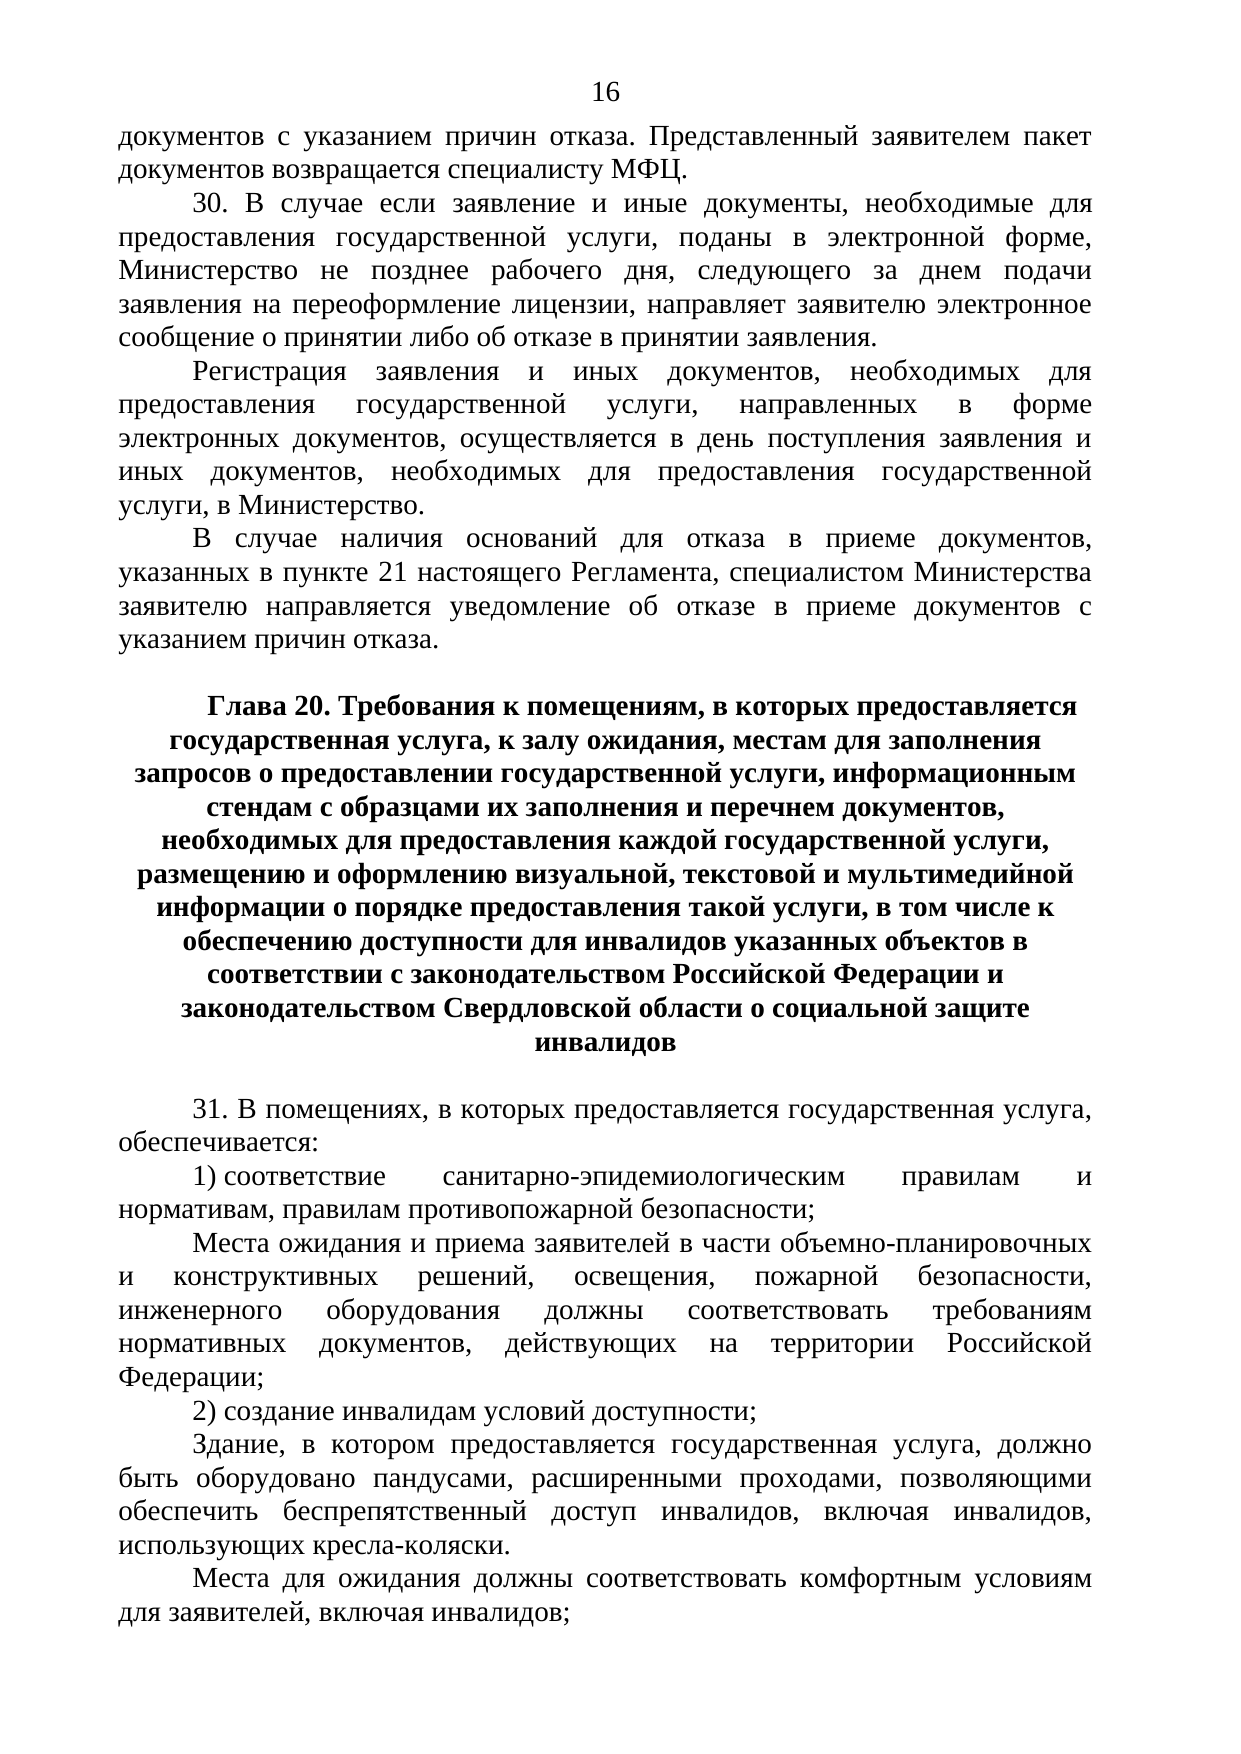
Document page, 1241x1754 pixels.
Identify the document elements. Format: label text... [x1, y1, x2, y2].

text 2) создание инвалидам условий доступности; [118, 1393, 1093, 1426]
text Места для ожидания должны соответствовать комфортным условиям для заявителей, включая инвалидов; [118, 1560, 1093, 1627]
text Регистрация заявления и иных документов, необходимых для предоставления государственной услуги, направленных в форме электронных документов, осуществляется в день поступления заявления и иных документов, необходимых для предоставления государственной услуги, в Министерство. [118, 353, 1093, 521]
text 30. В случае если заявление и иные документы, необходимые для предоставления государственной услуги, поданы в электронной форме, Министерство не позднее рабочего дня, следующего за днем подачи заявления на переоформление лицензии, направляет заявителю электронное сообщение о принятии либо об отказе в принятии заявления. [118, 185, 1093, 353]
text В случае наличия оснований для отказа в приеме документов, указанных в пункте 21 настоящего Регламента, специалистом Министерства заявителю направляется уведомление об отказе в приеме документов с указанием причин отказа. [118, 521, 1093, 655]
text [118, 118, 1093, 185]
text 31. В помещениях, в которых предоставляется государственная услуга, обеспечивается: [118, 1091, 1093, 1158]
text Здание, в котором предоставляется государственная услуга, должно быть оборудовано пандусами, расширенными проходами, позволяющими обеспечить беспрепятственный доступ инвалидов, включая инвалидов, использующих кресла-коляски. [118, 1426, 1093, 1560]
text Места ожидания и приема заявителей в части объемно-планировочных и конструктивных решений, освещения, пожарной безопасности, инженерного оборудования должны соответствовать требованиям нормативных документов, действующих на территории Российской Федерации; [118, 1225, 1093, 1393]
text Глава 20. Требования к помещениям, в которых предоставляется государственная услуга, к залу ожидания, местам для заполнения запросов о предоставлении государственной услуги, информационным стендам с образцами их заполнения и перечнем документов, необходимых для предоставления каждой государственной услуги, размещению и оформлению визуальной, текстовой и мультимедийной информации о порядке предоставления такой услуги, в том числе к обеспечению доступности для инвалидов указанных объектов в соответствии с законодательством Российской Федерации и законодательством Свердловской области о социальной защите инвалидов [118, 688, 1093, 1057]
text 1) соответствие санитарно-эпидемиологическим правилам и нормативам, правилам противопожарной безопасности; [118, 1158, 1093, 1225]
